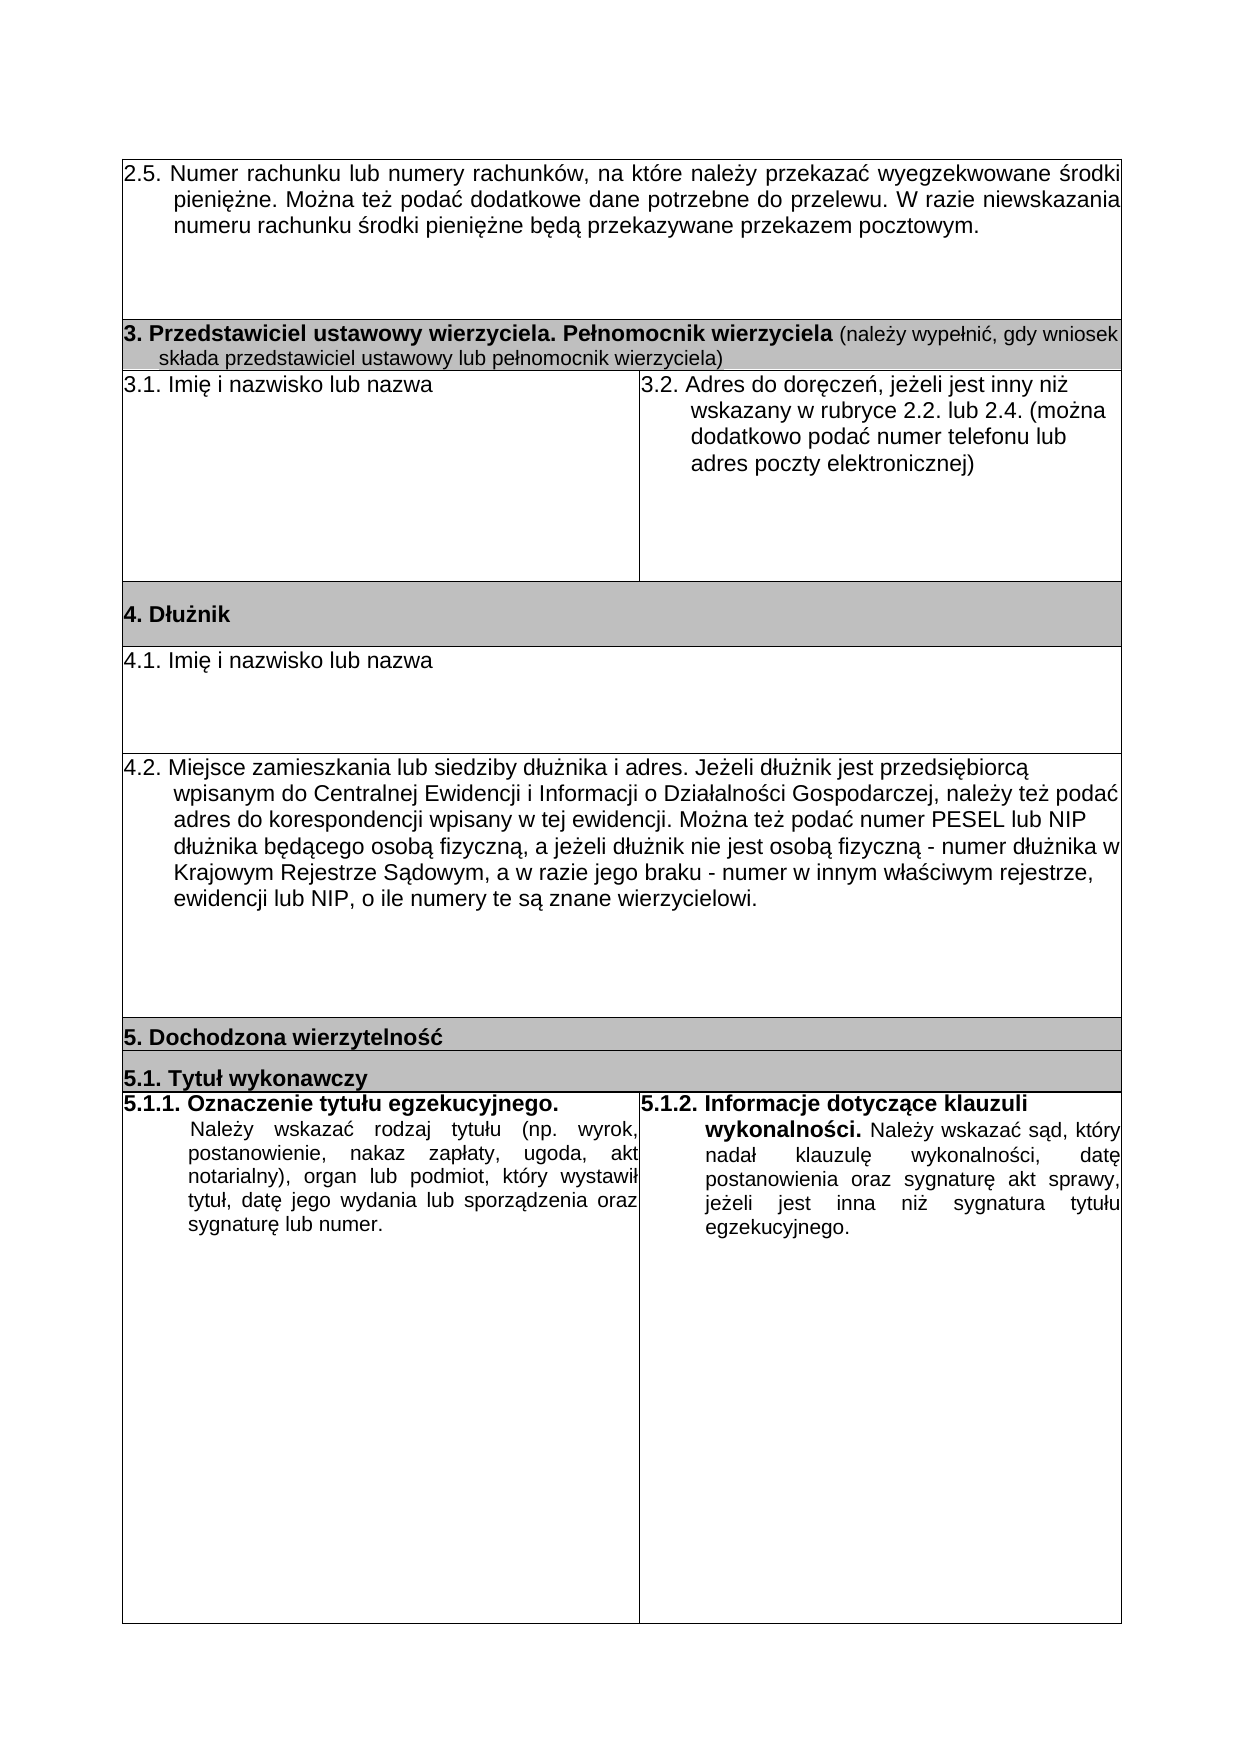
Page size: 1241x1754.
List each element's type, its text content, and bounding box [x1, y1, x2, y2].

table_cell 4.1. Imię i nazwisko lub nazwa [123, 647, 1121, 752]
table_cell 5.1. Tytuł wykonawczy [123, 1051, 1121, 1091]
table_cell 3.1. Imię i nazwisko lub nazwa [123, 371, 639, 581]
table_cell 4. Dłużnik [123, 582, 1121, 646]
table_cell 3.2. Adres do doręczeń, jeżeli jest inny niż wskazany w rubryce 2.2. lub 2.4. (można dodatkowo podać numer telefonu lub adres poczty elektronicznej) [640, 371, 1121, 581]
table_cell 3. Przedstawiciel ustawowy wierzyciela. Pełnomocnik wierzyciela (należy wypełnić, gdy wniosek składa przedstawiciel ustawowy lub pełnomocnik wierzyciela) [724, 320, 1121, 369]
table_cell 5.1.2. Informacje dotyczące klauzuli wykonalności. Należy wskazać sąd, który nadał klauzulę wykonalności, datę postanowienia oraz sygnaturę akt sprawy, jeżeli jest inna niż sygnatura tytułu egzekucyjnego. [640, 1093, 1121, 1623]
table_cell 5. Dochodzona wierzytelność [123, 1018, 1121, 1050]
table_header 2.5. Numer rachunku lub numery rachunków, na które należy przekazać wyegzekwowane środki pieniężne. Można też podać dodatkowe dane potrzebne do przelewu. W razie niewskazania numeru rachunku środki pieniężne będą przekazywane przekazem pocztowym. [123, 160, 1121, 318]
table_cell 5.1.1. Oznaczenie tytułu egzekucyjnego. Należy wskazać rodzaj tytułu (np. wyrok, postanowienie, nakaz zapłaty, ugoda, akt notarialny), organ lub podmiot, który wystawił tytuł, datę jego wydania lub sporządzenia oraz sygnaturę lub numer. [123, 1093, 639, 1623]
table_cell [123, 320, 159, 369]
table_cell 4.2. Miejsce zamieszkania lub siedziby dłużnika i adres. Jeżeli dłużnik jest przedsiębiorcą wpisanym do Centralnej Ewidencji i Informacji o Działalności Gospodarczej, należy też podać adres do korespondencji wpisany w tej ewidencji. Można też podać numer PESEL lub NIP dłużnika będącego osobą fizyczną, a jeżeli dłużnik nie jest osobą fizyczną - numer dłużnika w Krajowym Rejestrze Sądowym, a w razie jego braku - numer w innym właściwym rejestrze, ewidencji lub NIP, o ile numery te są znane wierzycielowi. [123, 754, 1121, 1017]
